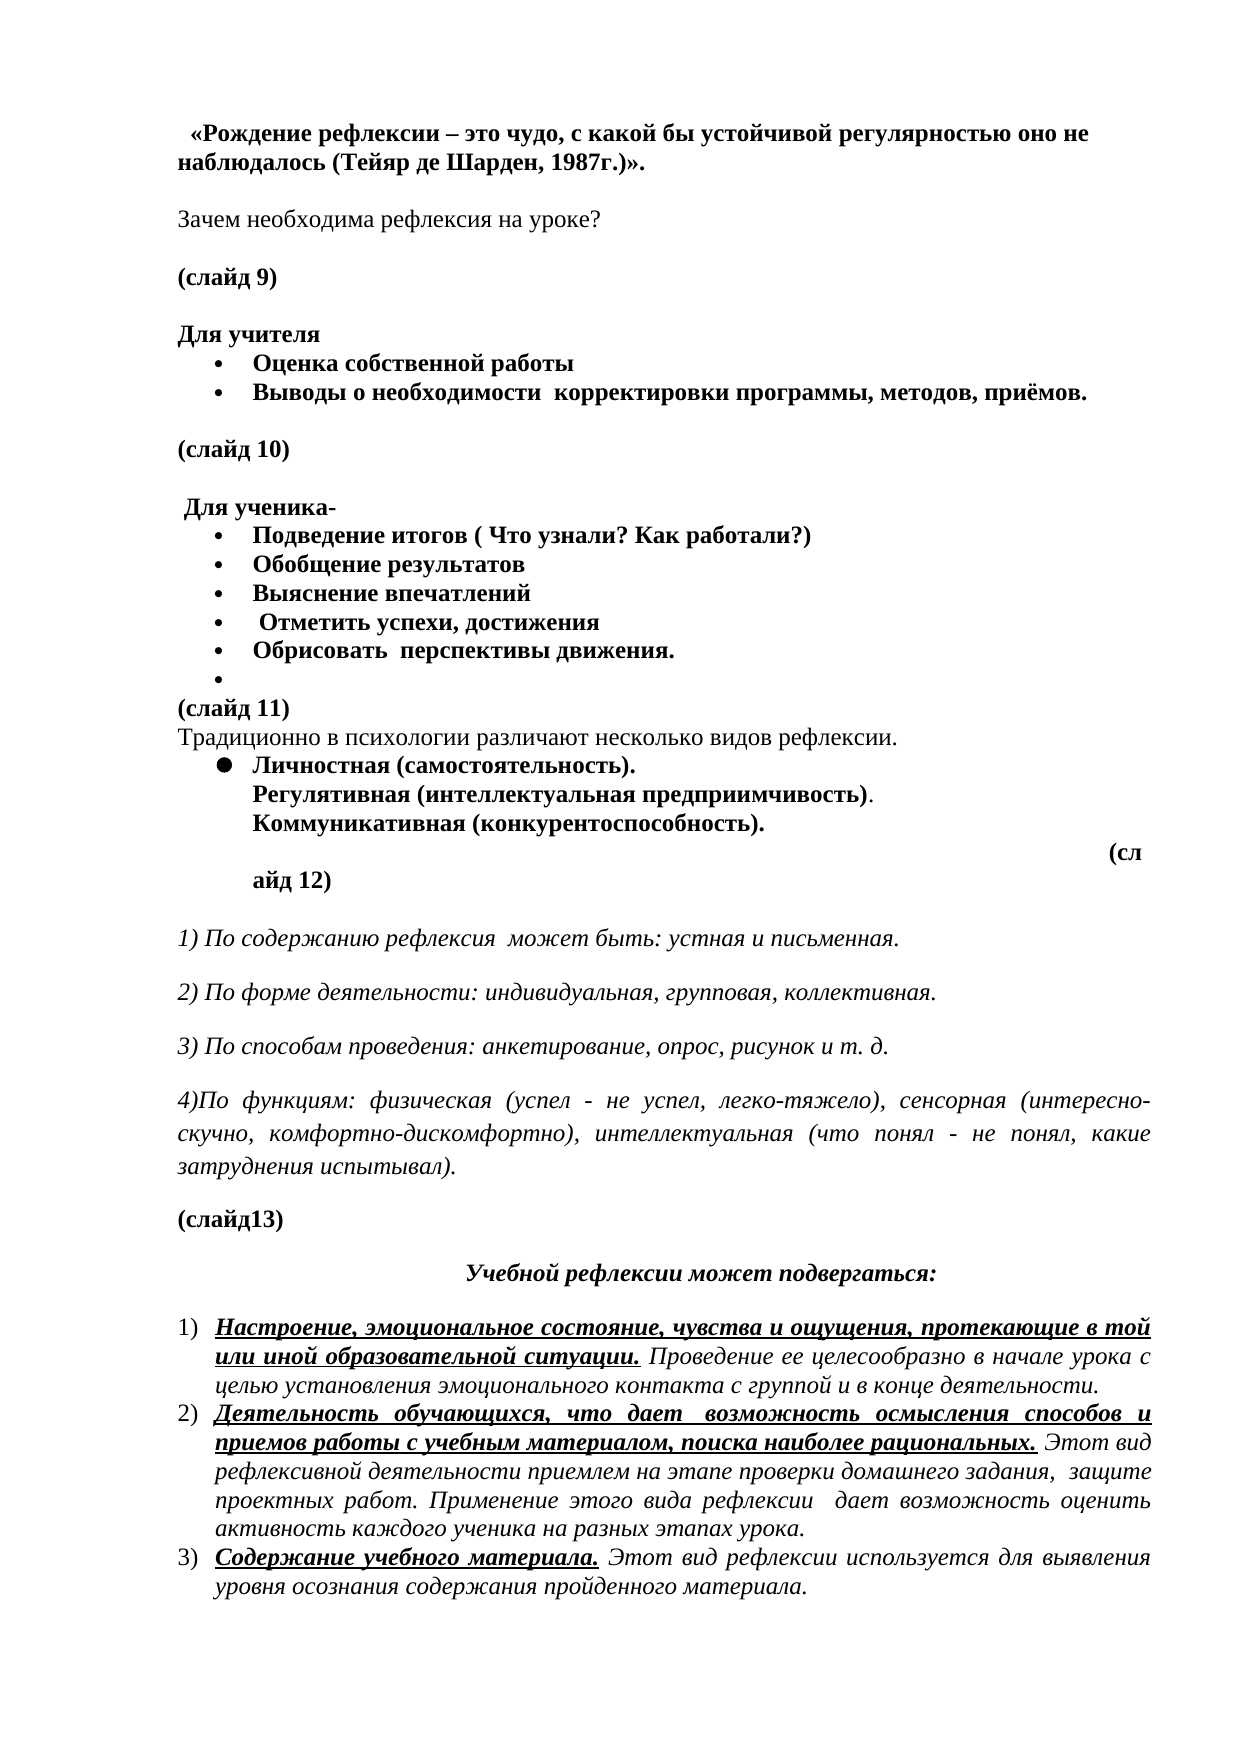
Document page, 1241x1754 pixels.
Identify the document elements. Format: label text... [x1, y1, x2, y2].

list Настроение, эмоциональное состояние, чувства и ощущения, протекающие в той или иной образовательной ситуации. Проведение ее целесообразно в начале урока с целью установления эмоционального контакта с группой и в конце деятельности. [177, 1312, 1152, 1398]
list Выводы о необходимости корректировки программы, методов, приёмов. [215, 377, 1152, 406]
list Обрисовать перспективы движения. [215, 636, 1152, 664]
text Для учителя [177, 319, 1152, 348]
text 1) По содержанию рефлексия может быть: устная и письменная. [177, 923, 1152, 952]
text (слайд 11) [177, 693, 1152, 722]
text Для ученика- [177, 492, 1152, 521]
list Подведение итогов ( Что узнали? Как работали?) [215, 521, 1152, 549]
list Деятельность обучающихся, что дает возможность осмысления способов и приемов работы с учебным материалом, поиска наиболее рациональных. Этот вид рефлексивной деятельности приемлем на этапе проверки домашнего задания, защите проектных работ. Применение этого вида рефлексии дает возможность оценить активность каждого ученика на разных этапах урока. [177, 1398, 1152, 1542]
text (слайд 9) [177, 262, 1152, 291]
list Выяснение впечатлений [215, 578, 1152, 607]
text 3) По способам проведения: анкетирование, опрос, рисунок и т. д. [177, 1031, 1152, 1059]
text Учебной рефлексии может подвергаться: [177, 1258, 1152, 1287]
list Обобщение результатов [215, 549, 1152, 578]
text (слайд 10) [177, 434, 1152, 463]
text Традиционно в психологии различают несколько видов рефлексии. [177, 722, 1152, 751]
text Зачем необходима рефлексия на уроке? [177, 204, 1152, 233]
text «Рождение рефлексии – это чудо, с какой бы устойчивой регулярностью оно не наблюдалось (Тейяр де Шарден, 1987г.)». [177, 118, 1152, 176]
list Отметить успехи, достижения [215, 607, 1152, 636]
text (слайд 12) [252, 837, 1152, 894]
text 4)По функциям: физическая (успел - не успел, легко-тяжело), сенсорная (интересно-скучно, комфортно-дискомфортно), интеллектуальная (что понял - не понял, какие затруднения испытывал). [177, 1085, 1152, 1179]
list Оценка собственной работы [215, 348, 1152, 377]
text 2) По форме деятельности: индивидуальная, групповая, коллективная. [177, 977, 1152, 1006]
list Личностная (самостоятельность). Регулятивная (интеллектуальная предприимчивость). Коммуникативная (конкурентоспособность). [215, 751, 1152, 837]
list Содержание учебного материала. Этот вид рефлексии используется для выявления уровня осознания содержания пройденного материала. [177, 1542, 1152, 1600]
text (слайд13) [177, 1204, 1152, 1233]
